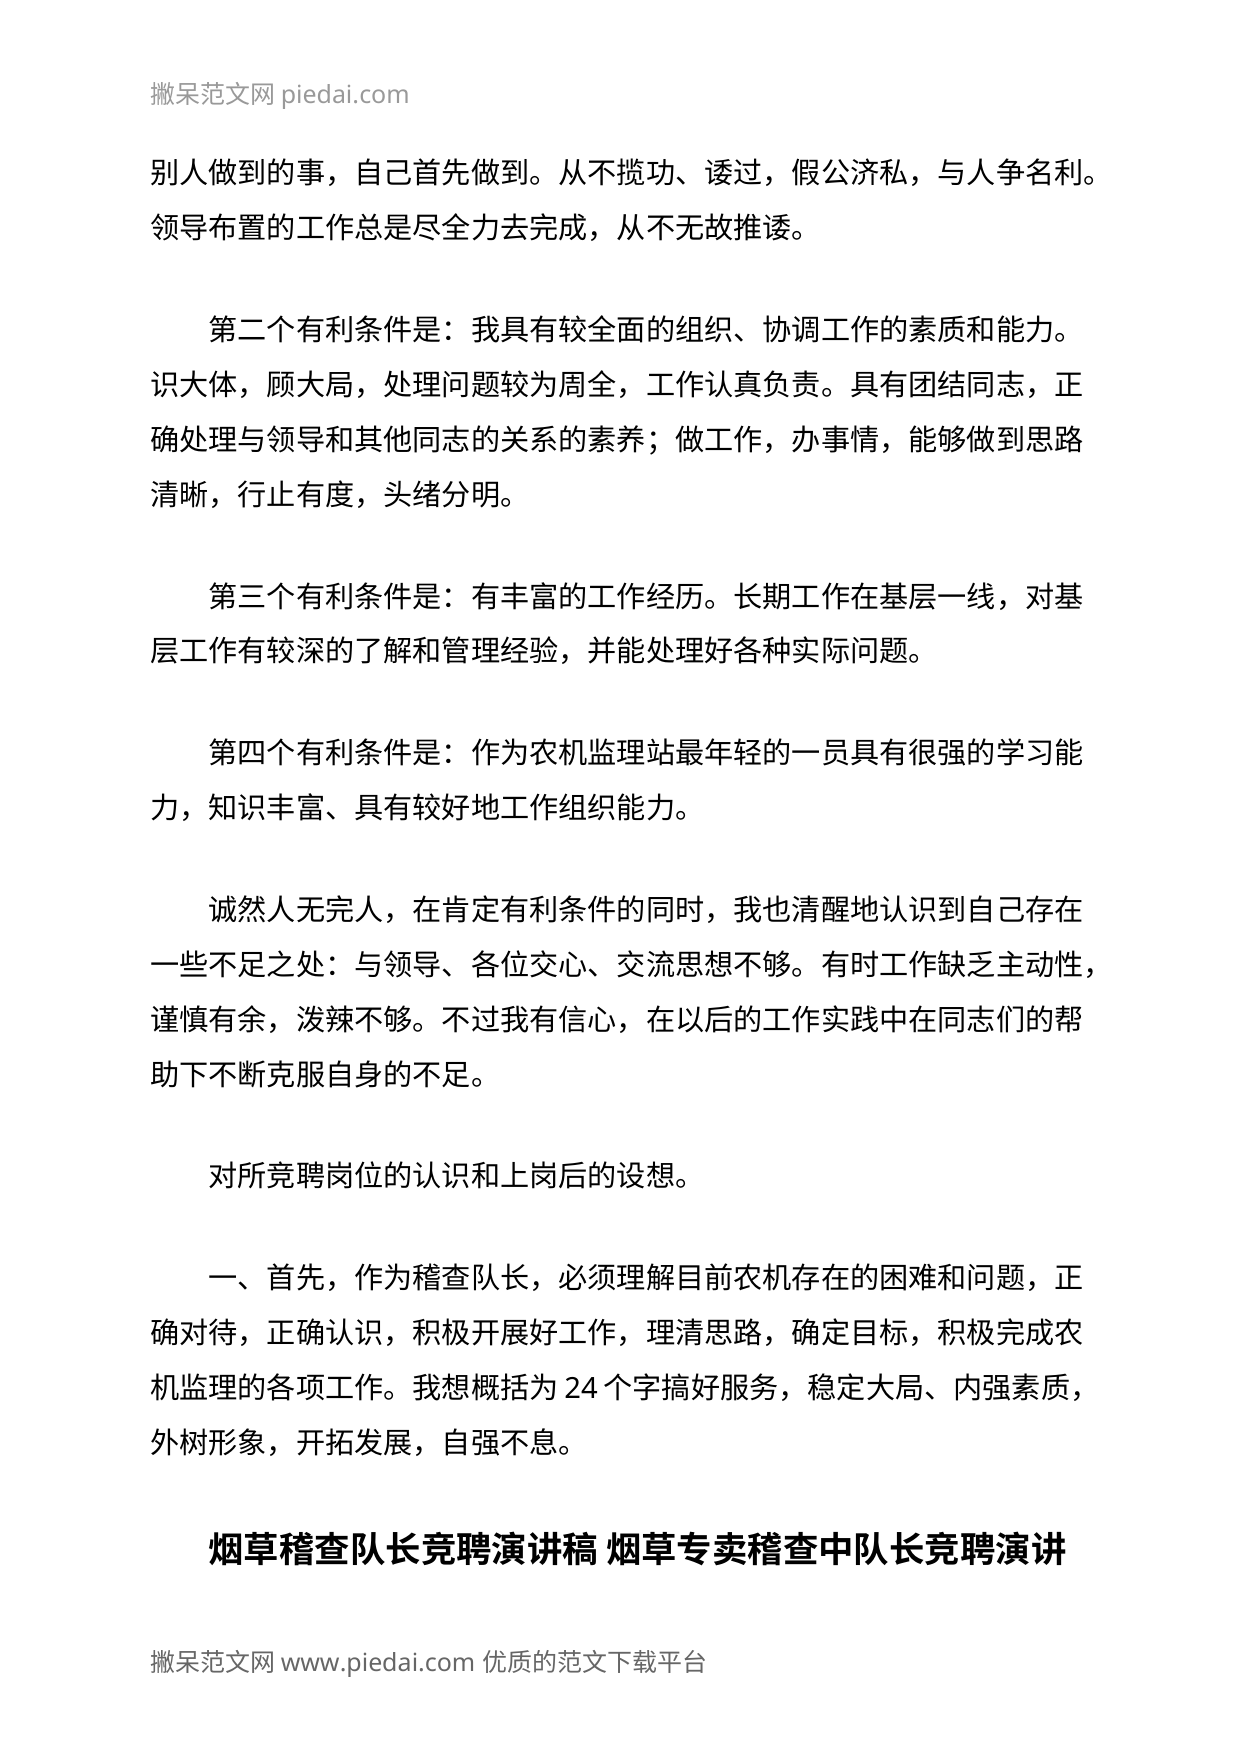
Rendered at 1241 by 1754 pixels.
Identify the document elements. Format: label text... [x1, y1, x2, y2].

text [150, 1521, 1090, 1572]
text 第四个有利条件是：作为农机监理站最年轻的一员具有很强的学习能力，知识丰富、具有较好地工作组织能力。 [150, 730, 1090, 827]
text 第三个有利条件是：有丰富的工作经历。长期工作在基层一线，对基层工作有较深的了解和管理经验，并能处理好各种实际问题。 [150, 573, 1090, 670]
text 诚然人无完人，在肯定有利条件的同时，我也清醒地认识到自己存在一些不足之处：与领导、各位交心、交流思想不够。有时工作缺乏主动性，谨慎有余，泼辣不够。不过我有信心，在以后的工作实践中在同志们的帮助下不断克服自身的不足。 [150, 886, 1090, 1093]
text 对所竞聘岗位的认识和上岗后的设想。 [150, 1153, 1090, 1195]
text 一、首先，作为稽查队长，必须理解目前农机存在的困难和问题，正确对待，正确认识，积极开展好工作，理清思路，确定目标，积极完成农机监理的各项工作。我想概括为24个字搞好服务，稳定大局、内强素质，外树形象，开拓发展，自强不息。 [150, 1255, 1090, 1462]
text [150, 150, 1090, 247]
text 第二个有利条件是：我具有较全面的组织、协调工作的素质和能力。识大体，顾大局，处理问题较为周全，工作认真负责。具有团结同志，正确处理与领导和其他同志的关系的素养；做工作，办事情，能够做到思路清晰，行止有度，头绪分明。 [150, 307, 1090, 514]
